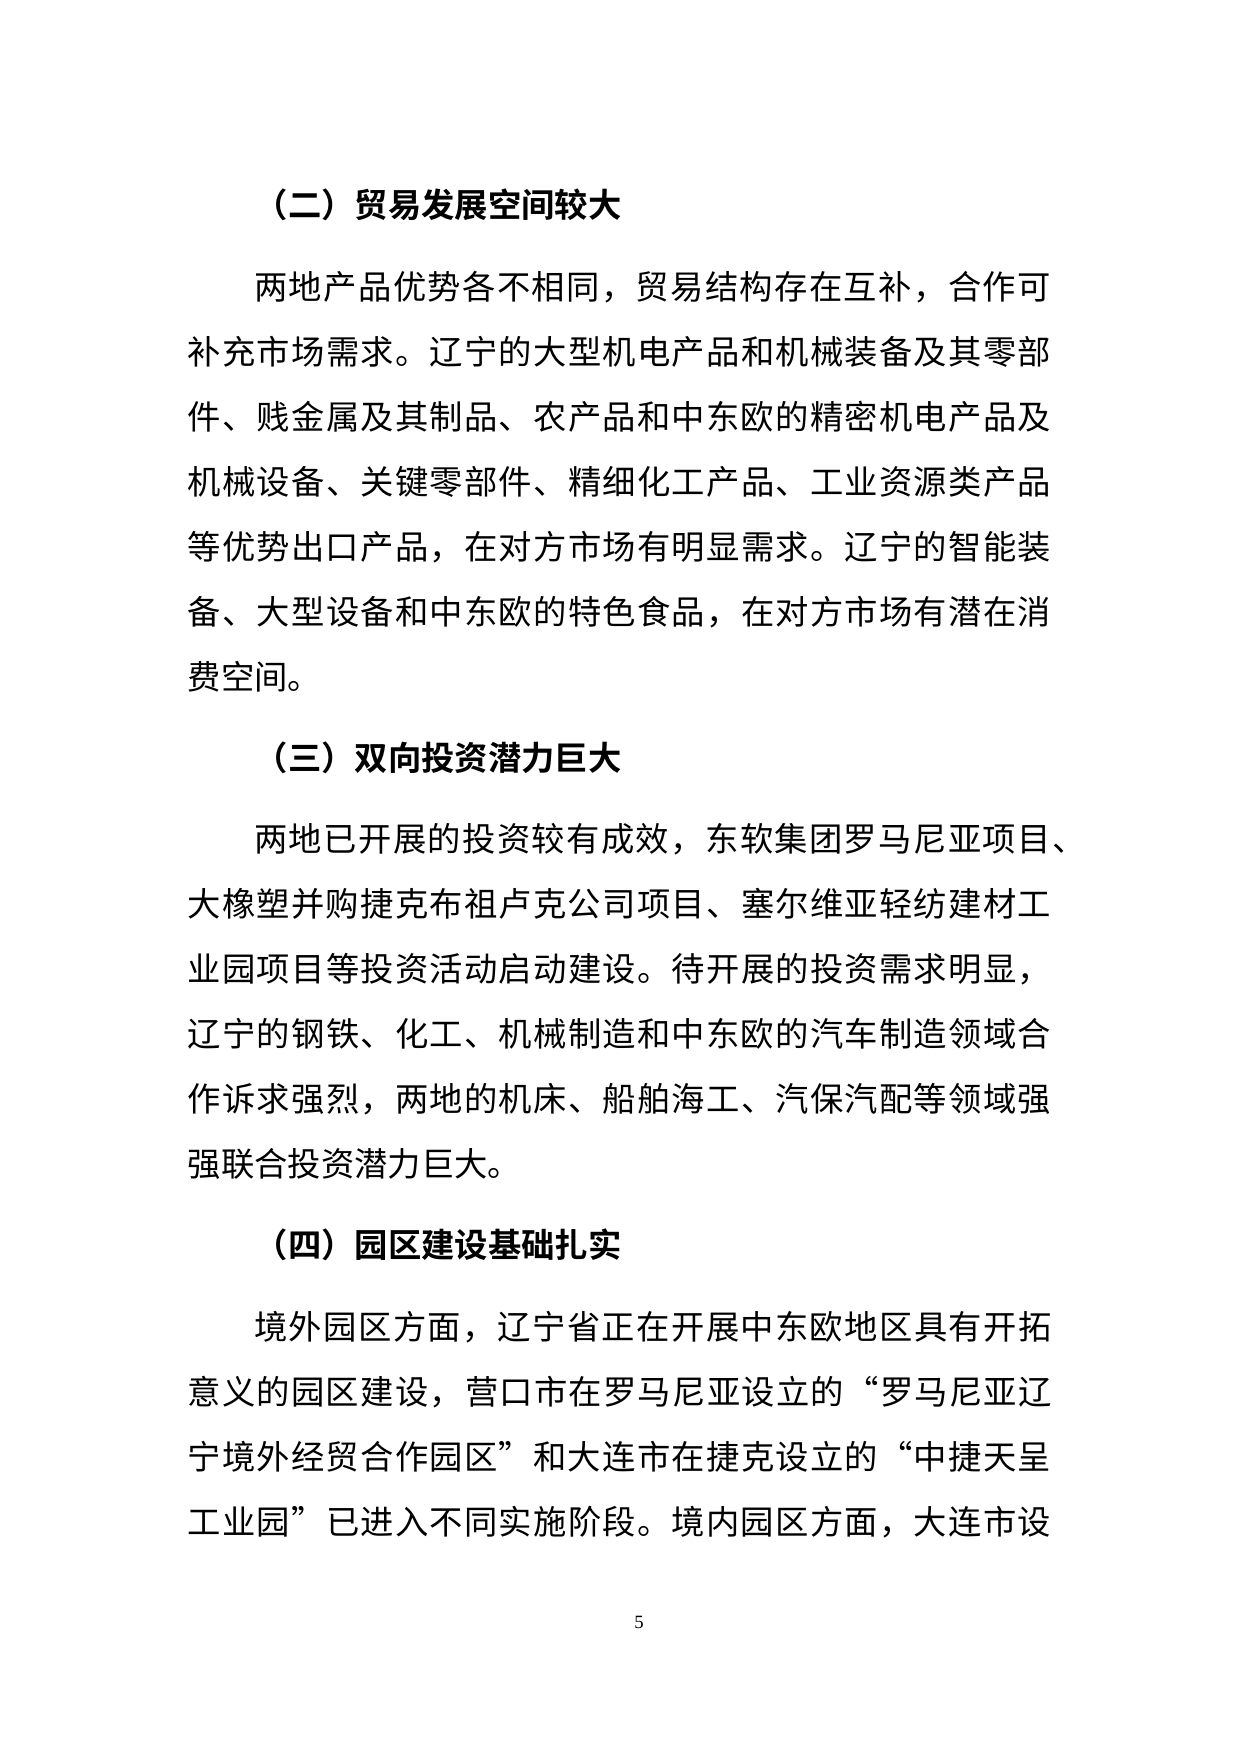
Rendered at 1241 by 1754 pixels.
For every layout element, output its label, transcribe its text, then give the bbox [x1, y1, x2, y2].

subtitle （二）贸易发展空间较大 [187, 171, 1053, 236]
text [187, 1292, 1053, 1552]
subtitle （四）园区建设基础扎实 [187, 1211, 1053, 1276]
subtitle （三）双向投资潜力巨大 [187, 723, 1053, 788]
text 两地产品优势各不相同，贸易结构存在互补，合作可补充市场需求。辽宁的大型机电产品和机械装备及其零部件、贱金属及其制品、农产品和中东欧的精密机电产品及机械设备、关键零部件、精细化工产品、工业资源类产品等优势出口产品，在对方市场有明显需求。辽宁的智能装备、大型设备和中东欧的特色食品，在对方市场有潜在消费空间。 [187, 252, 1053, 707]
text 两地已开展的投资较有成效，东软集团罗马尼亚项目、大橡塑并购捷克布祖卢克公司项目、塞尔维亚轻纺建材工业园项目等投资活动启动建设。待开展的投资需求明显，辽宁的钢铁、化工、机械制造和中东欧的汽车制造领域合作诉求强烈，两地的机床、船舶海工、汽保汽配等领域强强联合投资潜力巨大。 [187, 804, 1053, 1194]
